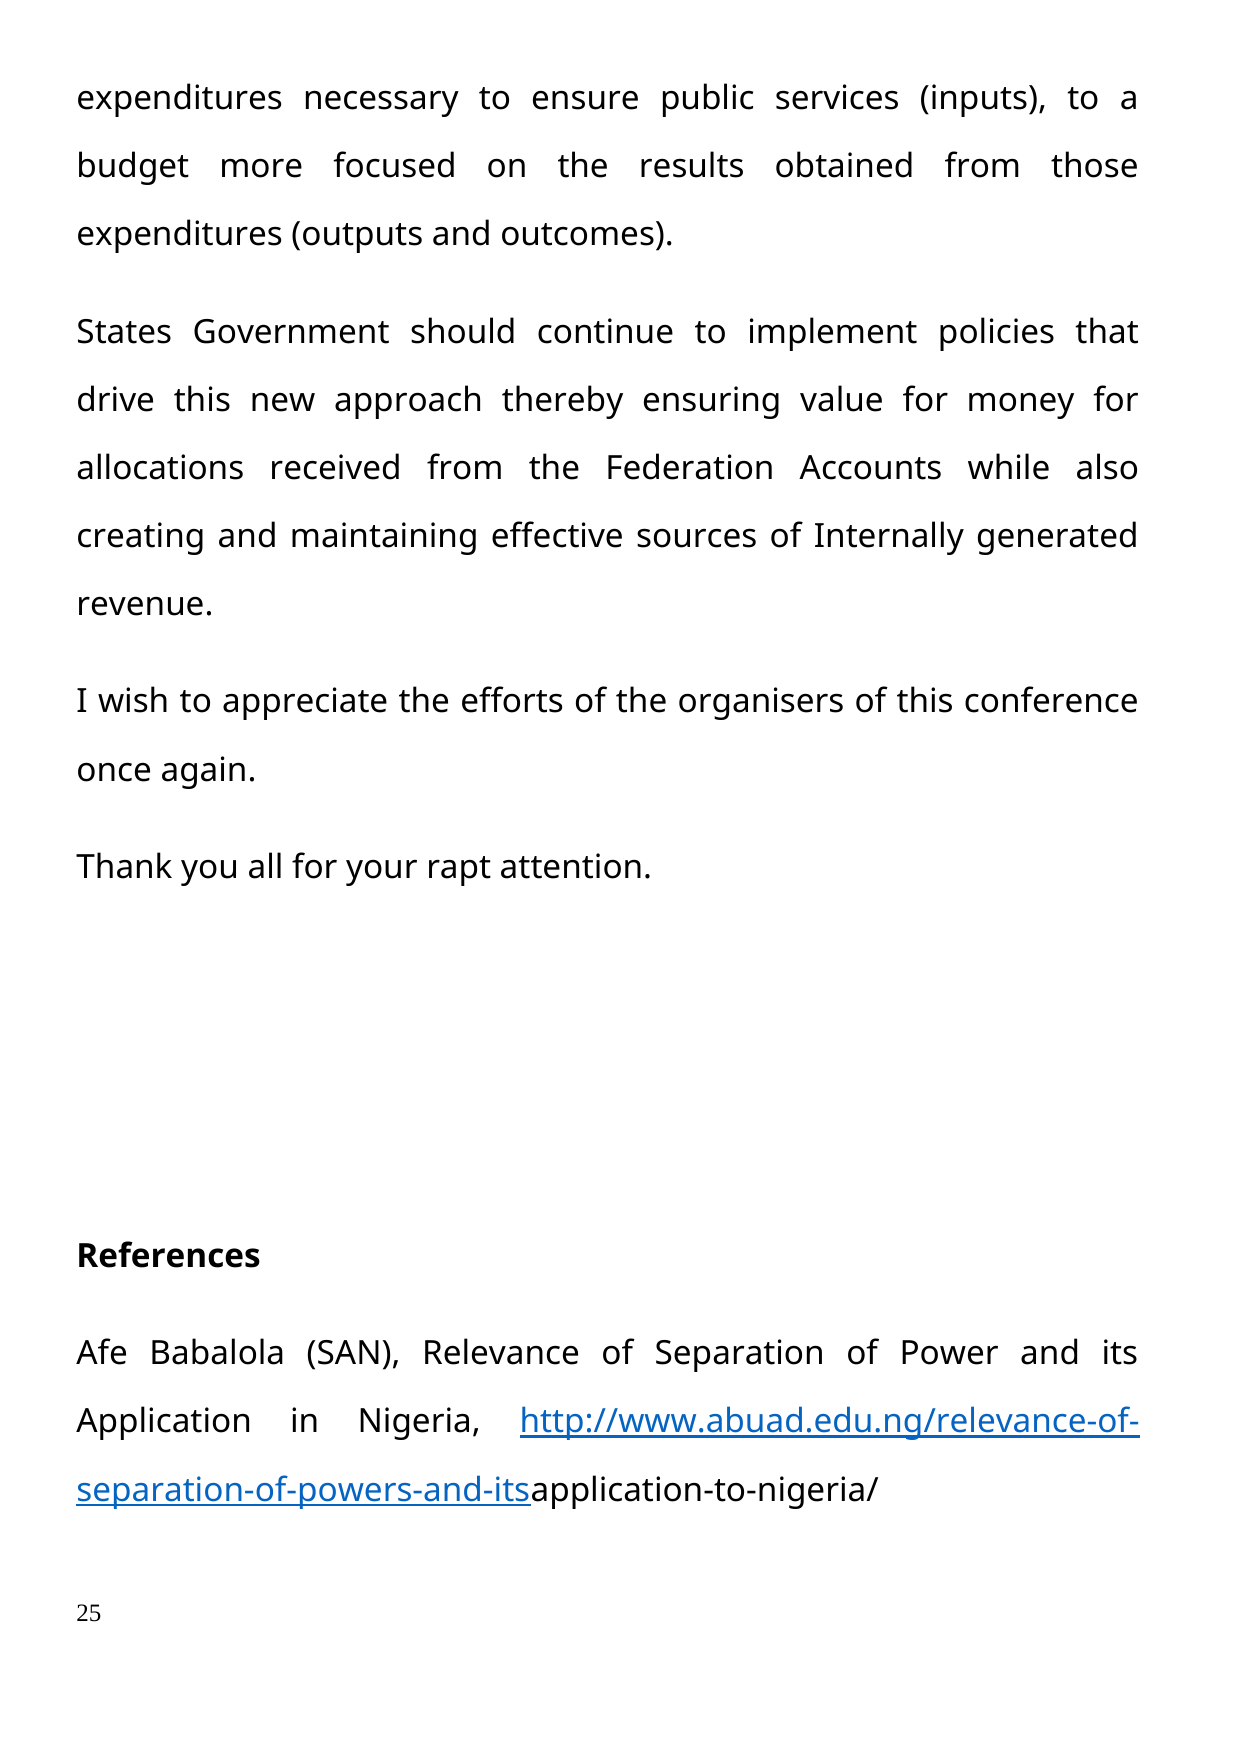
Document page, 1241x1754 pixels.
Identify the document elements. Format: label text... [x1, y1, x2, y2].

text States Government should continue to implement policies that drive this new approach thereby ensuring value for money for allocations received from the Federation Accounts while also creating and maintaining effective sources of Internally generated revenue. [76, 307, 1140, 625]
text I wish to appreciate the efforts of the organisers of this conference once again. [76, 677, 1140, 791]
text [76, 74, 1140, 256]
text References [76, 1232, 1140, 1277]
text Thank you all for your rapt attention. [76, 843, 1140, 888]
text Afe Babalola (SAN), Relevance of Separation of Power and its Application in Nigeria, http://www.abuad.edu.ng/relevance-of-separation-of-powers-and-itsapplication-to-nigeria/ [76, 1329, 1140, 1511]
